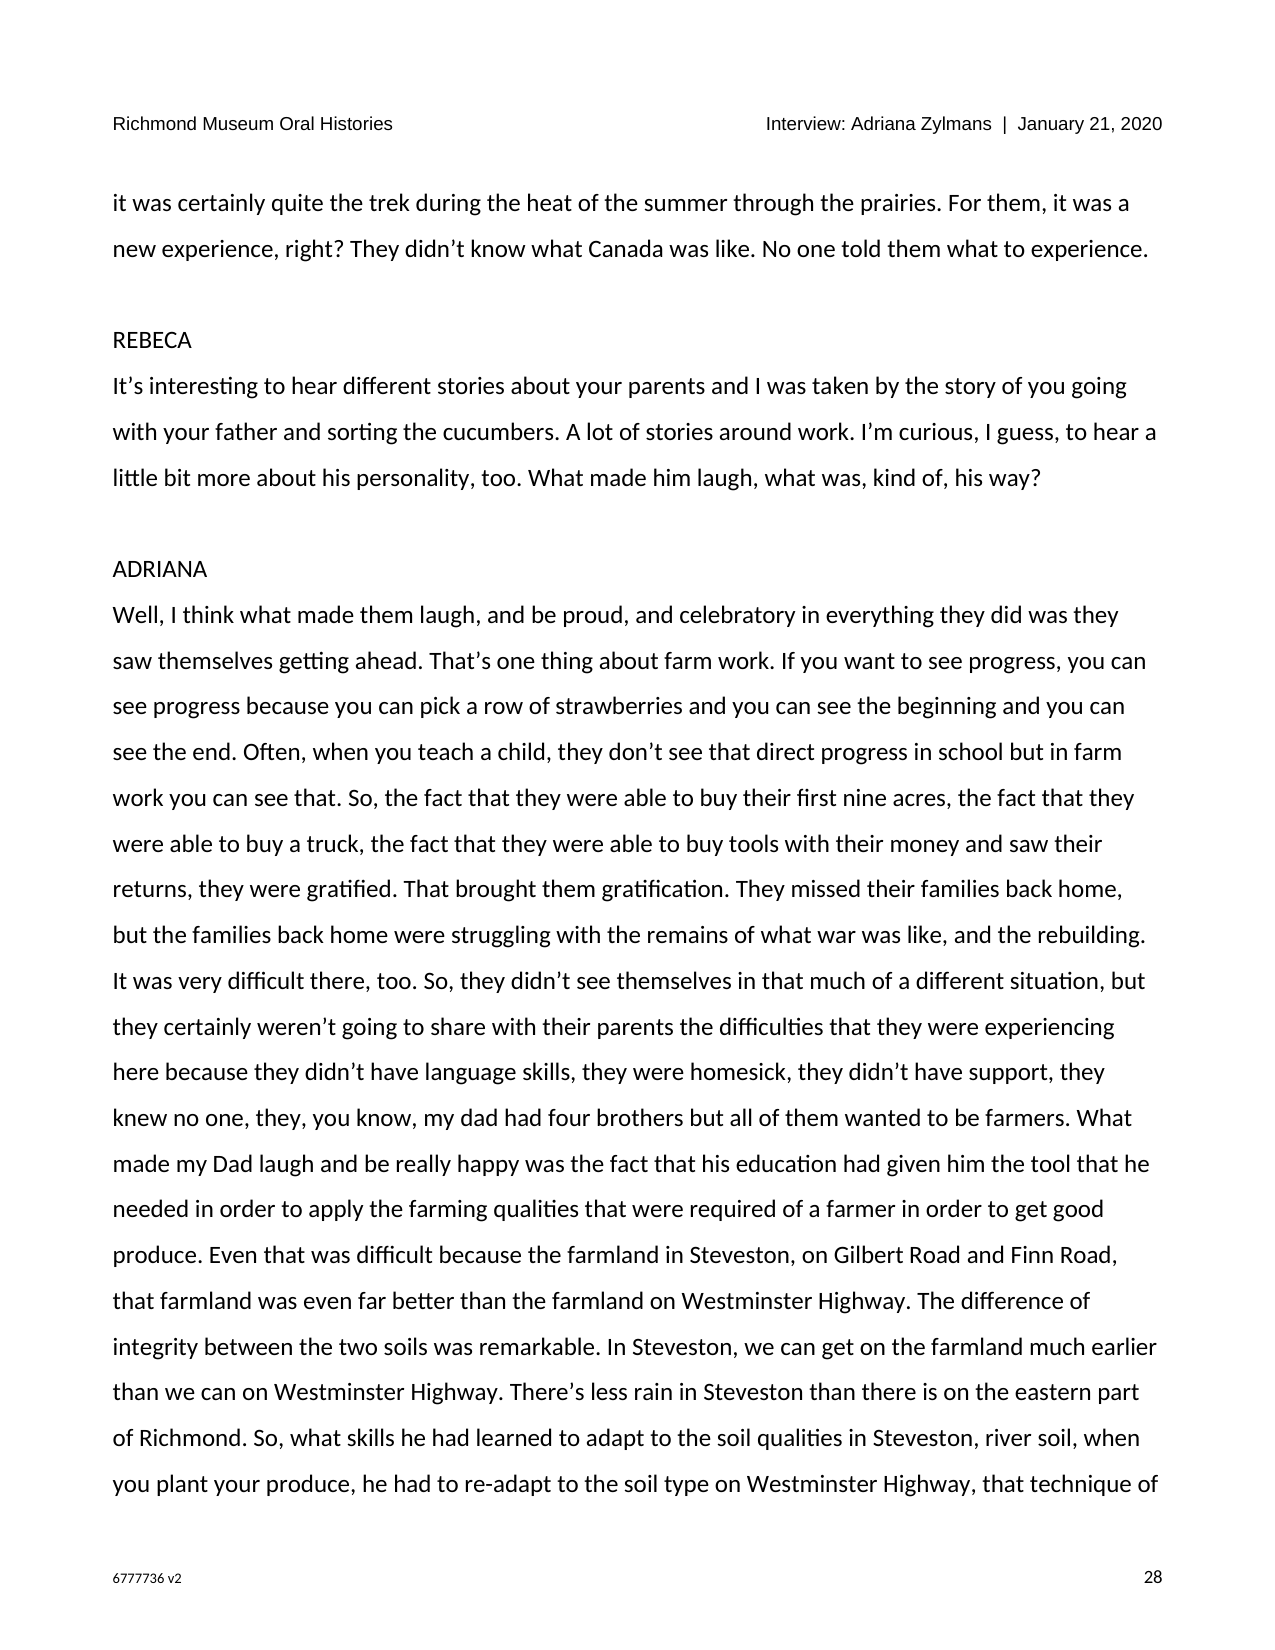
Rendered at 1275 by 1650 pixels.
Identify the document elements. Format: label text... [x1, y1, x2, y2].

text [112, 599, 1162, 1498]
text ADRIANA [112, 553, 1162, 584]
text REBECA [112, 325, 1162, 355]
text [112, 187, 1162, 264]
text It’s interesting to hear different stories about your parents and I was taken by the story of you going with your father and sorting the cucumbers. A lot of stories around work. I’m curious, I guess, to hear a little bit more about his personality, too. What made him laugh, what was, kind of, his way? [112, 370, 1162, 492]
